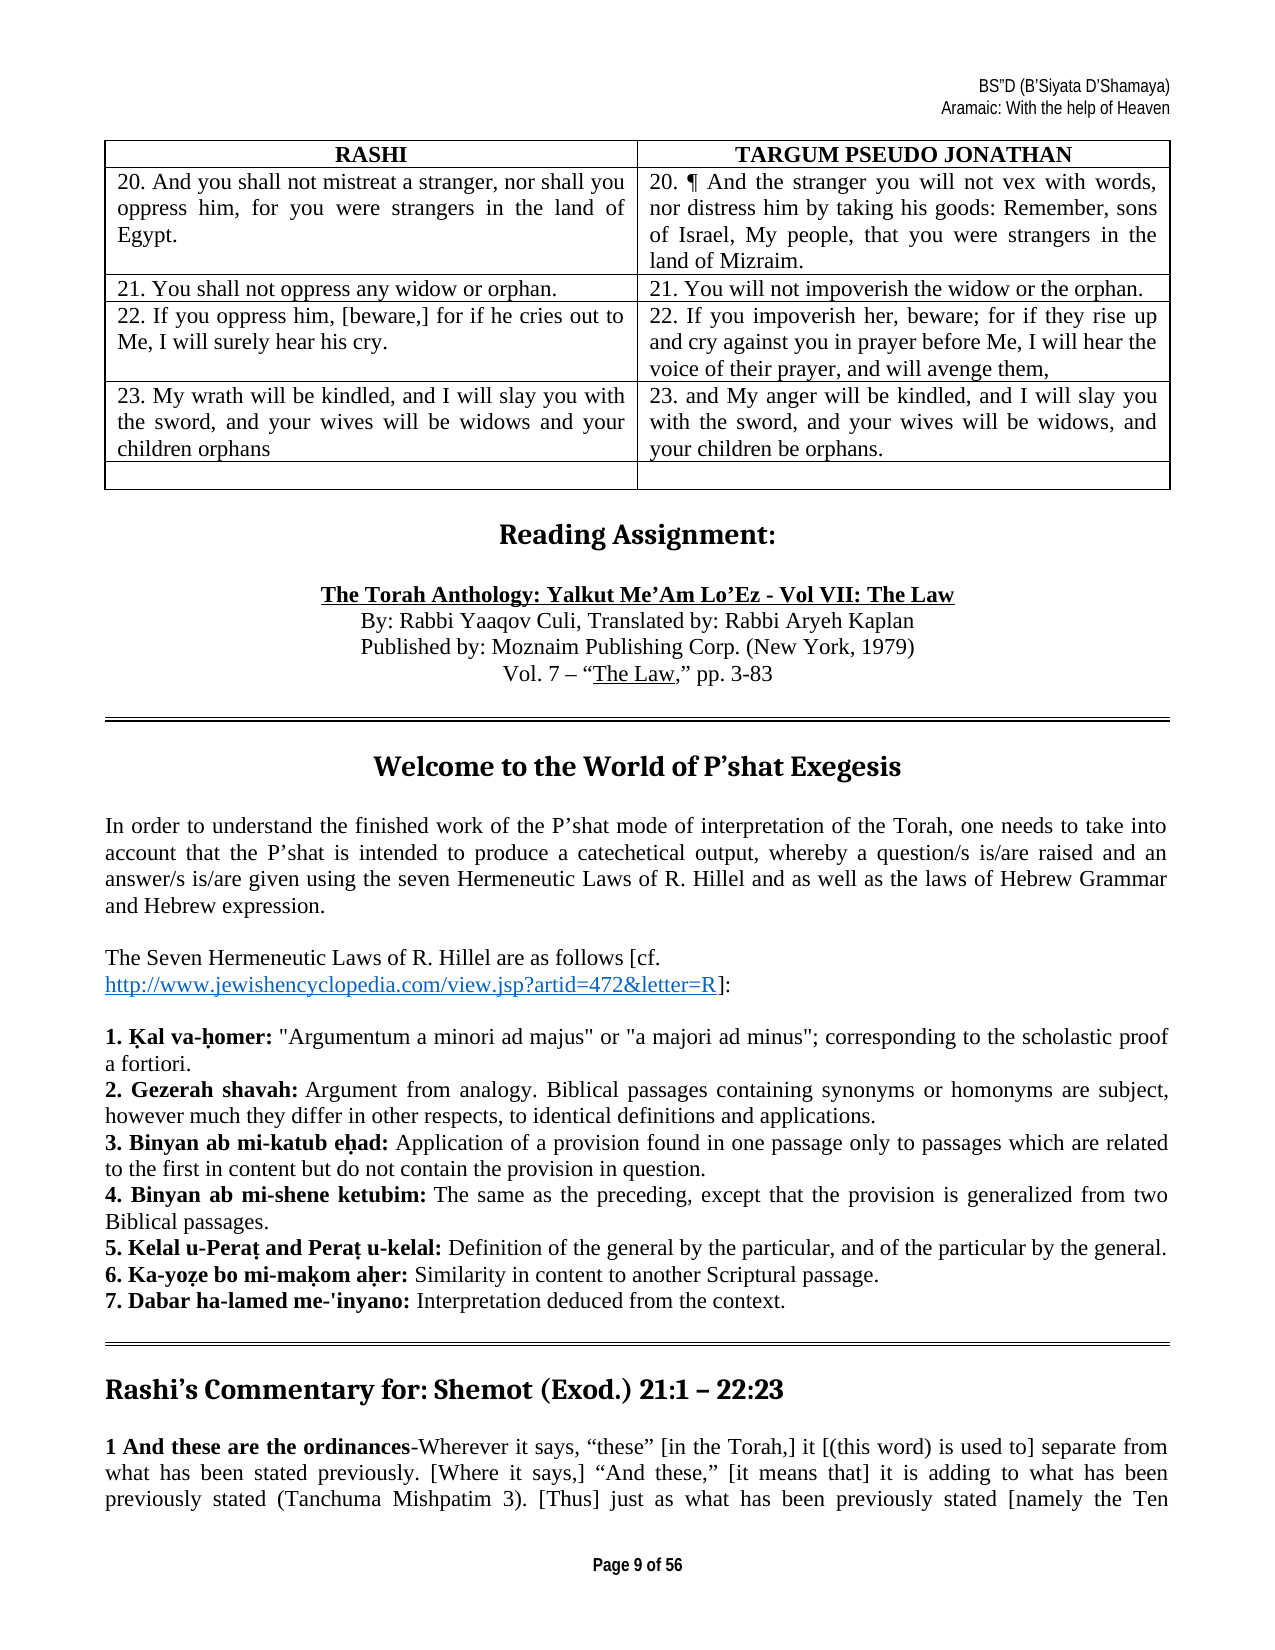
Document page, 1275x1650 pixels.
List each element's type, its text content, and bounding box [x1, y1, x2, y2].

text Published by: Moznaim Publishing Corp. (New York, 1979) [105, 633, 1170, 660]
table_cell 22. If you impoverish her, beware; for if they rise up and cry against you in prayer before Me, I will hear the voice of their prayer, and will avenge them, [638, 302, 1169, 381]
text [105, 1433, 1170, 1512]
table_cell 21. You shall not oppress any widow or orphan. [106, 275, 637, 301]
text In order to understand the finished work of the P’shat mode of interpretation of the Torah, one needs to take into account that the P’shat is intended to produce a catechetical output, whereby a question/s is/are raised and an answer/s is/are given using the seven Hermeneutic Laws of R. Hillel and as well as the laws of Hebrew Grammar and Hebrew expression. [105, 813, 1170, 918]
text http://www.jewishencyclopedia.com/view.jsp?artid=472&letter=R]: [105, 971, 1170, 997]
table_cell 22. If you oppress him, [beware,] for if he cries out to Me, I will surely hear his cry. [106, 302, 637, 381]
text Rashi’s Commentary for: Shemot (Exod.) 21:1 – 22:23 [105, 1373, 1170, 1406]
table_header RASHI [106, 141, 637, 167]
table_cell 20. ¶ And the stranger you will not vex with words, nor distress him by taking his goods: Remember, sons of Israel, My people, that you were strangers in the land of Mizraim. [638, 168, 1169, 273]
text The Seven Hermeneutic Laws of R. Hillel are as follows [cf. [105, 944, 1170, 971]
text 2. Gezerah shavah: Argument from analogy. Biblical passages containing synonyms or homonyms are subject, however much they differ in other respects, to identical definitions and applications. [105, 1076, 1170, 1129]
text The Torah Anthology: Yalkut Me’Am Lo’Ez - Vol VII: The Law [105, 581, 1170, 607]
table_header TARGUM PSEUDO JONATHAN [638, 141, 1169, 167]
table_cell 23. My wrath will be kindled, and I will slay you with the sword, and your wives will be widows and your children orphans [106, 382, 637, 461]
table_cell 20. And you shall not mistreat a stranger, nor shall you oppress him, for you were strangers in the land of Egypt. [106, 168, 637, 273]
text 6. Ka-yoẓe bo mi-maḳom aḥer: Similarity in content to another Scriptural passage. [105, 1261, 1170, 1287]
text 5. Kelal u-Peraṭ and Peraṭ u-kelal: Definition of the general by the particular, and of the particular by the general. [105, 1234, 1170, 1261]
text Welcome to the World of P’shat Exegesis [105, 750, 1170, 784]
text 4. Binyan ab mi-shene ketubim: The same as the preceding, except that the provision is generalized from two Biblical passages. [105, 1182, 1170, 1234]
table_cell [638, 462, 1169, 488]
table_cell 21. You will not impoverish the widow or the orphan. [638, 275, 1169, 301]
text 1. Ḳal va-ḥomer: "Argumentum a minori ad majus" or "a majori ad minus"; corresponding to the scholastic proof a fortiori. [105, 1023, 1170, 1076]
text Vol. 7 – “The Law,” pp. 3-83 [105, 660, 1170, 686]
table_cell 23. and My anger will be kindled, and I will slay you with the sword, and your wives will be widows, and your children be orphans. [638, 382, 1169, 461]
text 7. Dabar ha-lamed me-'inyano: Interpretation deduced from the context. [105, 1287, 1170, 1313]
text By: Rabbi Yaaqov Culi, Translated by: Rabbi Aryeh Kaplan [105, 607, 1170, 633]
text Reading Assignment: [105, 518, 1170, 552]
text 3. Binyan ab mi-katub eḥad: Application of a provision found in one passage only to passages which are related to the first in content but do not contain the provision in question. [105, 1129, 1170, 1182]
table_cell [106, 462, 637, 488]
